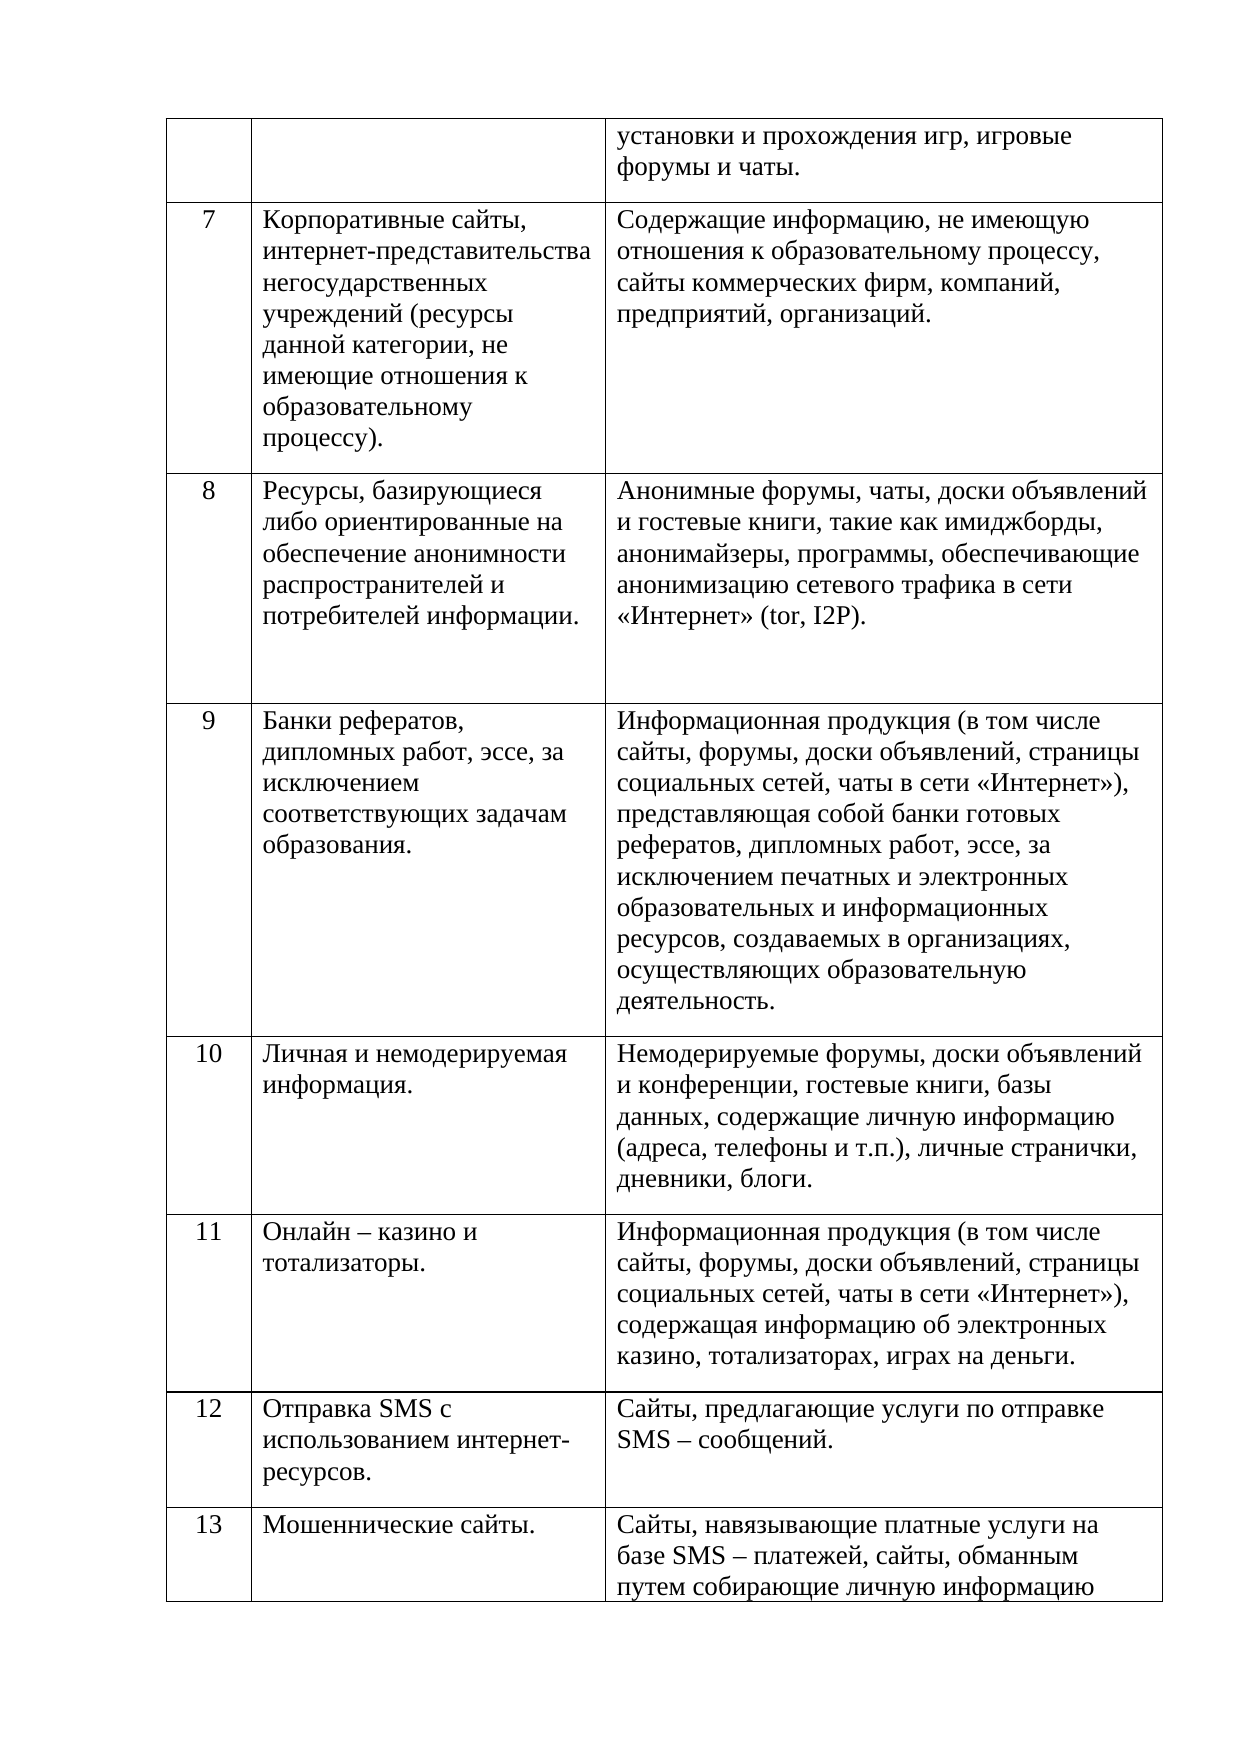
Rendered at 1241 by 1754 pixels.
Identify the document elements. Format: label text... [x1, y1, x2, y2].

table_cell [252, 1508, 605, 1601]
table_cell Сайты, предлагающие услуги по отправке SMS – сообщений. [606, 1393, 1162, 1507]
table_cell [252, 119, 605, 202]
table_cell 6 [167, 119, 251, 202]
table_cell Личная и немодерируемая информация. [252, 1037, 605, 1214]
table_cell 11 [167, 1215, 251, 1391]
table_cell Банки рефератов, дипломных работ, эссе, за исключением соответствующих задачам образования. [252, 704, 605, 1036]
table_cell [606, 1508, 1162, 1601]
table_cell Корпоративные сайты, интернет-представительства негосударственных учреждений (ресурсы данной категории, не имеющие отношения к образовательному процессу). [252, 203, 605, 473]
table_cell Информационная продукция (в том числе сайты, форумы, доски объявлений, страницы социальных сетей, чаты в сети «Интернет»), представляющая собой банки готовых рефератов, дипломных работ, эссе, за исключением печатных и электронных образовательных и информационных ресурсов, создаваемых в организациях, осуществляющих образовательную деятельность. [606, 704, 1162, 1036]
table_cell Анонимные форумы, чаты, доски объявлений и гостевые книги, такие как имиджборды, анонимайзеры, программы, обеспечивающие анонимизацию сетевого трафика в сети «Интернет» (tor, I2P). [606, 474, 1162, 703]
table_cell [606, 119, 1162, 202]
table_cell 7 [167, 203, 251, 473]
table_cell Содержащие информацию, не имеющую отношения к образовательному процессу, сайты коммерческих фирм, компаний, предприятий, организаций. [606, 203, 1162, 473]
table_cell Информационная продукция (в том числе сайты, форумы, доски объявлений, страницы социальных сетей, чаты в сети «Интернет»), содержащая информацию об электронных казино, тотализаторах, играх на деньги. [606, 1215, 1162, 1391]
table_cell Ресурсы, базирующиеся либо ориентированные на обеспечение анонимности распространителей и потребителей информации. [252, 474, 605, 703]
table_cell 9 [167, 704, 251, 1036]
table_cell Онлайн – казино и тотализаторы. [252, 1215, 605, 1391]
table_cell 12 [167, 1393, 251, 1507]
table_cell Отправка SMS с использованием интернет- ресурсов. [252, 1393, 605, 1507]
table_cell Немодерируемые форумы, доски объявлений и конференции, гостевые книги, базы данных, содержащие личную информацию (адреса, телефоны и т.п.), личные странички, дневники, блоги. [606, 1037, 1162, 1214]
table_cell 10 [167, 1037, 251, 1214]
table_cell 13 [167, 1508, 251, 1601]
table_cell 8 [167, 474, 251, 703]
